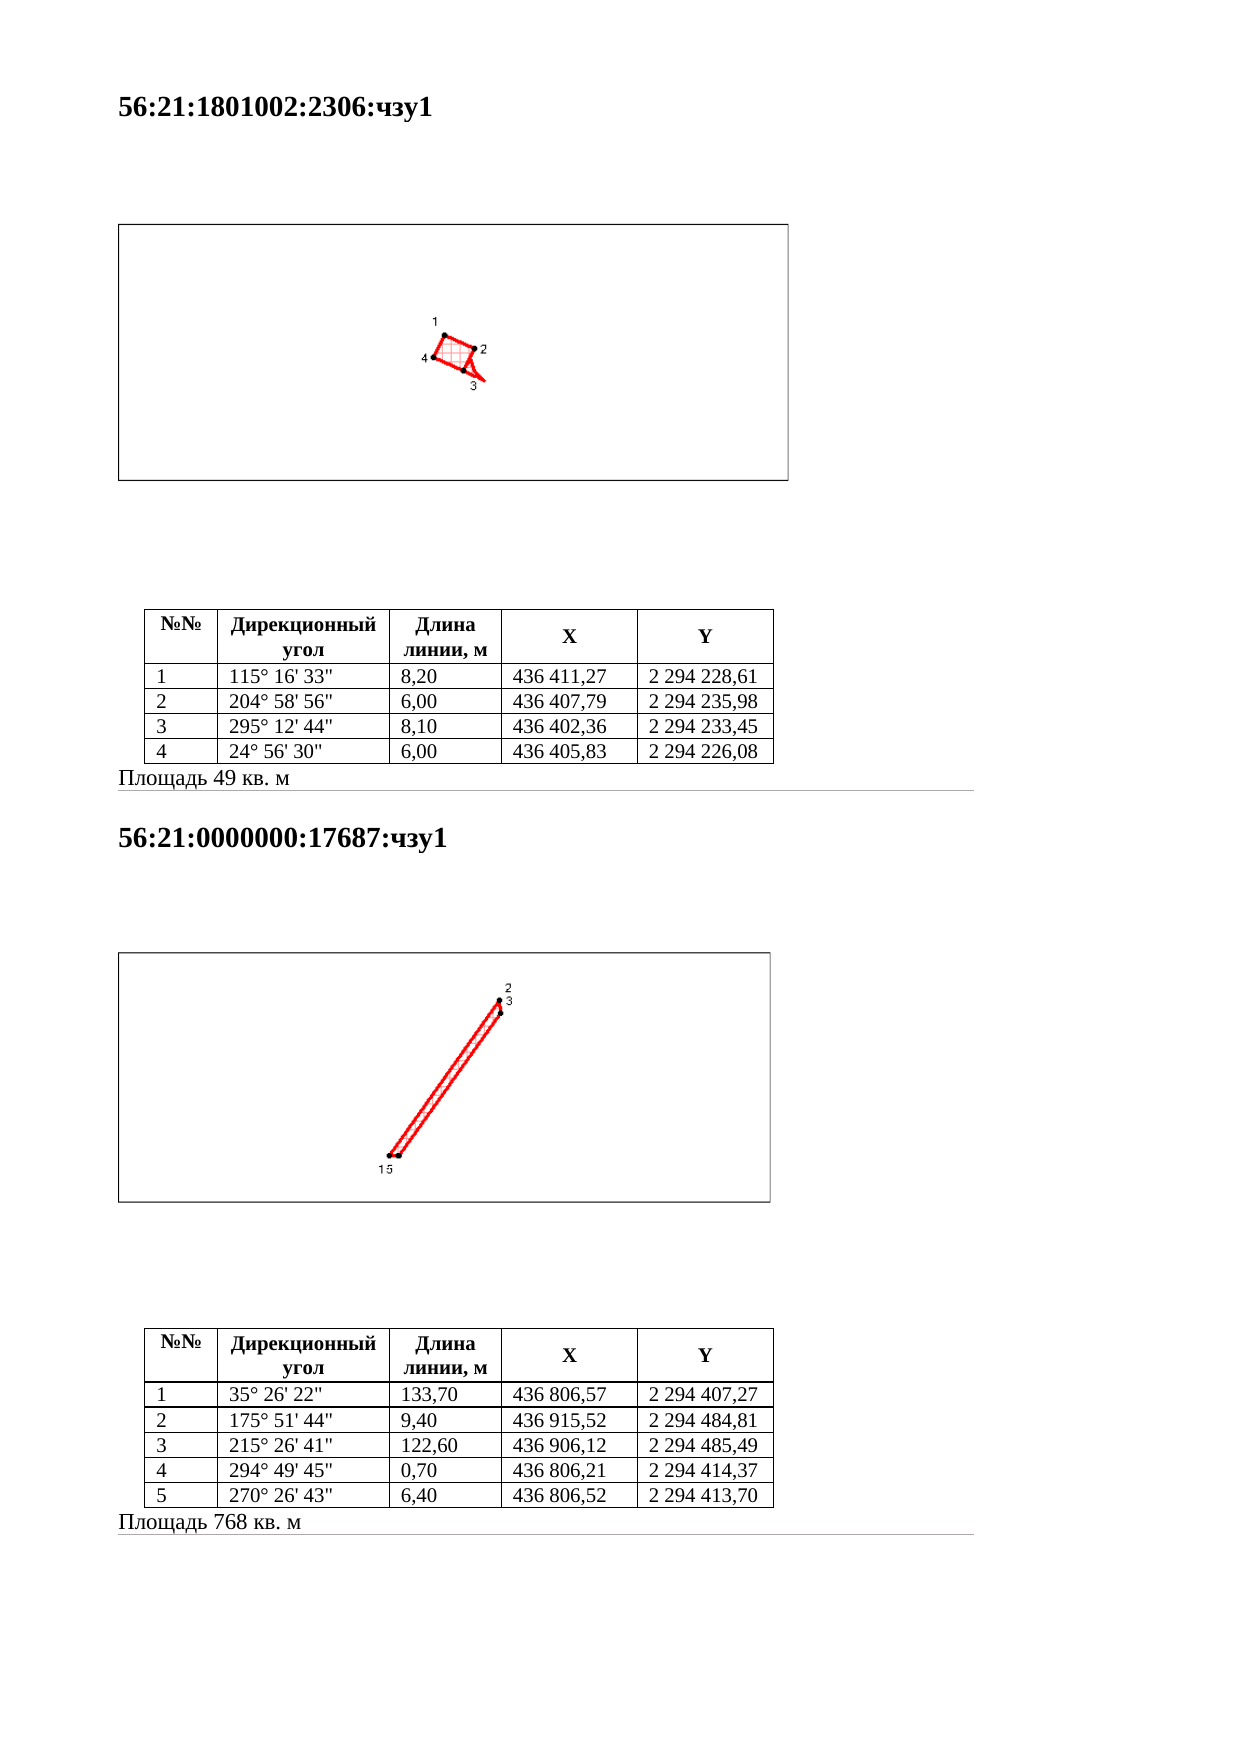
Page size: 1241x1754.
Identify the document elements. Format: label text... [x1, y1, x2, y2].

table_cell 436 411,27 [502, 664, 637, 688]
table_cell 436 806,21 [502, 1458, 637, 1482]
table_header Y [638, 610, 773, 662]
table_cell 2 294 233,45 [638, 714, 773, 738]
table_cell 1 [145, 664, 217, 688]
table_cell 436 915,52 [502, 1408, 637, 1432]
table_cell 9,40 [390, 1408, 501, 1432]
table_cell 8,20 [390, 664, 501, 688]
table_cell 6,40 [390, 1483, 501, 1507]
table_header №№ [145, 610, 217, 662]
table_cell 8,10 [390, 714, 501, 738]
table_cell 0,70 [390, 1458, 501, 1482]
table_cell 2 294 226,08 [638, 739, 773, 763]
table_cell 122,60 [390, 1433, 501, 1457]
table_cell 436 405,83 [502, 739, 637, 763]
table_cell 6,00 [390, 739, 501, 763]
table_cell 2 294 414,37 [638, 1458, 773, 1482]
table_cell 5 [145, 1483, 217, 1507]
table_cell 4 [145, 739, 217, 763]
table_cell 175° 51' 44" [218, 1408, 389, 1432]
table_cell 35° 26' 22" [218, 1383, 389, 1406]
text Площадь 49 кв. м [118, 764, 1152, 790]
table_cell 2 [145, 689, 217, 713]
table_cell 6,00 [390, 689, 501, 713]
table_cell 2 294 228,61 [638, 664, 773, 688]
table_header Дирекционный угол [218, 610, 389, 662]
table_cell 2 294 484,81 [638, 1408, 773, 1432]
text 56:21:1801002:2306:чзу1 [118, 89, 1152, 122]
table_cell 436 402,36 [502, 714, 637, 738]
table_cell 3 [145, 714, 217, 738]
table_cell 295° 12' 44" [218, 714, 389, 738]
text Площадь 768 кв. м [118, 1508, 1152, 1534]
table_cell 24° 56' 30" [218, 739, 389, 763]
table_cell 436 906,12 [502, 1433, 637, 1457]
table_header Длина линии, м [390, 1329, 501, 1381]
table_cell 270° 26' 43" [218, 1483, 389, 1507]
table_cell 133,70 [390, 1383, 501, 1406]
table_cell 436 407,79 [502, 689, 637, 713]
table_cell 2 294 413,70 [638, 1483, 773, 1507]
text 56:21:0000000:17687:чзу1 [118, 820, 1152, 853]
table_cell 436 806,57 [502, 1383, 637, 1406]
table_cell 4 [145, 1458, 217, 1482]
table_cell 1 [145, 1383, 217, 1406]
table_cell 2 294 235,98 [638, 689, 773, 713]
table_cell 2 294 485,49 [638, 1433, 773, 1457]
table_header X [502, 1329, 637, 1381]
table_cell 2 294 407,27 [638, 1383, 773, 1406]
table_header Длина линии, м [390, 610, 501, 662]
table_cell 215° 26' 41" [218, 1433, 389, 1457]
table_cell 3 [145, 1433, 217, 1457]
table_cell 204° 58' 56" [218, 689, 389, 713]
table_cell 115° 16' 33" [218, 664, 389, 688]
table_cell 294° 49' 45" [218, 1458, 389, 1482]
table_header №№ [145, 1329, 217, 1381]
table_header Y [638, 1329, 773, 1381]
table_cell 436 806,52 [502, 1483, 637, 1507]
table_header X [502, 610, 637, 662]
table_header Дирекционный угол [218, 1329, 389, 1381]
table_cell 2 [145, 1408, 217, 1432]
